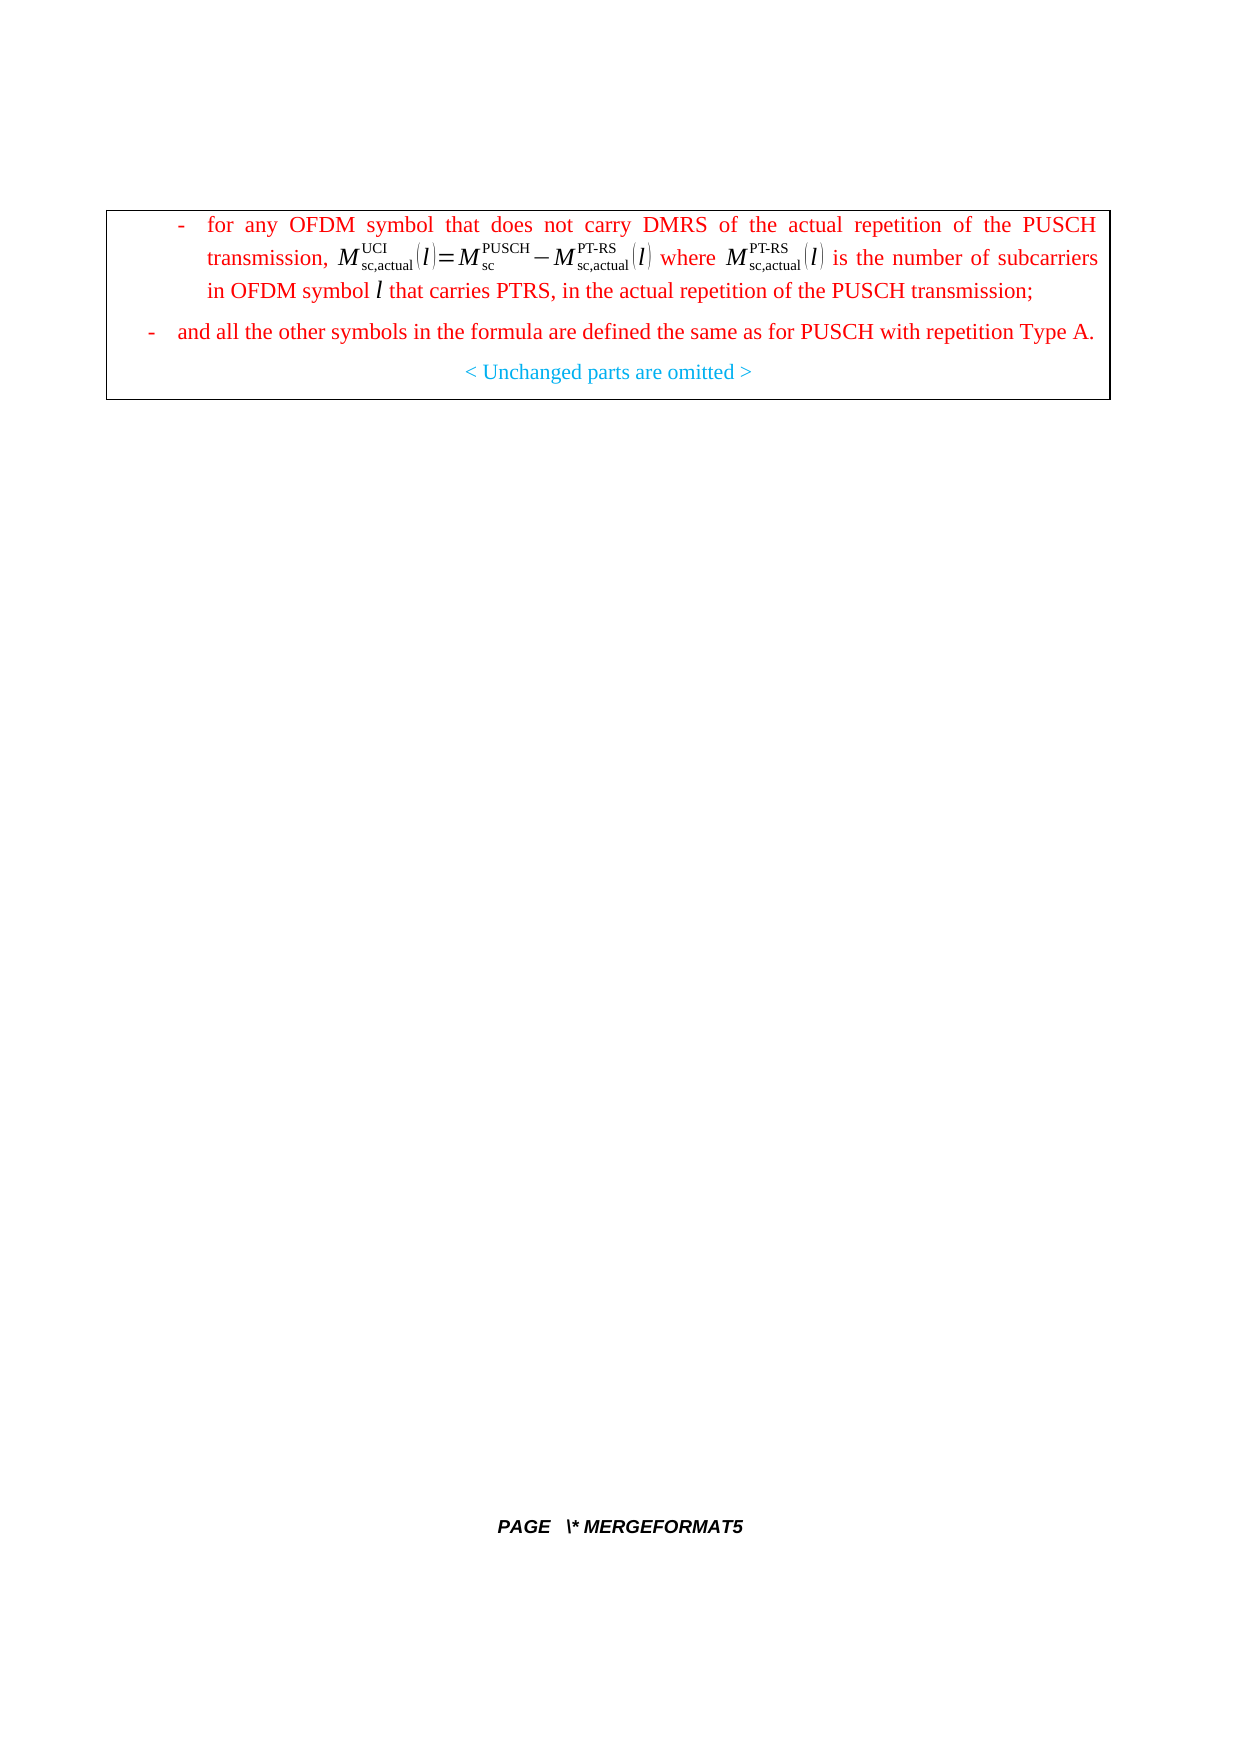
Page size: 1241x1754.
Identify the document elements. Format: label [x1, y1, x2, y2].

picture [465, 367, 475, 377]
picture [740, 367, 750, 377]
table_header [107, 211, 1109, 399]
